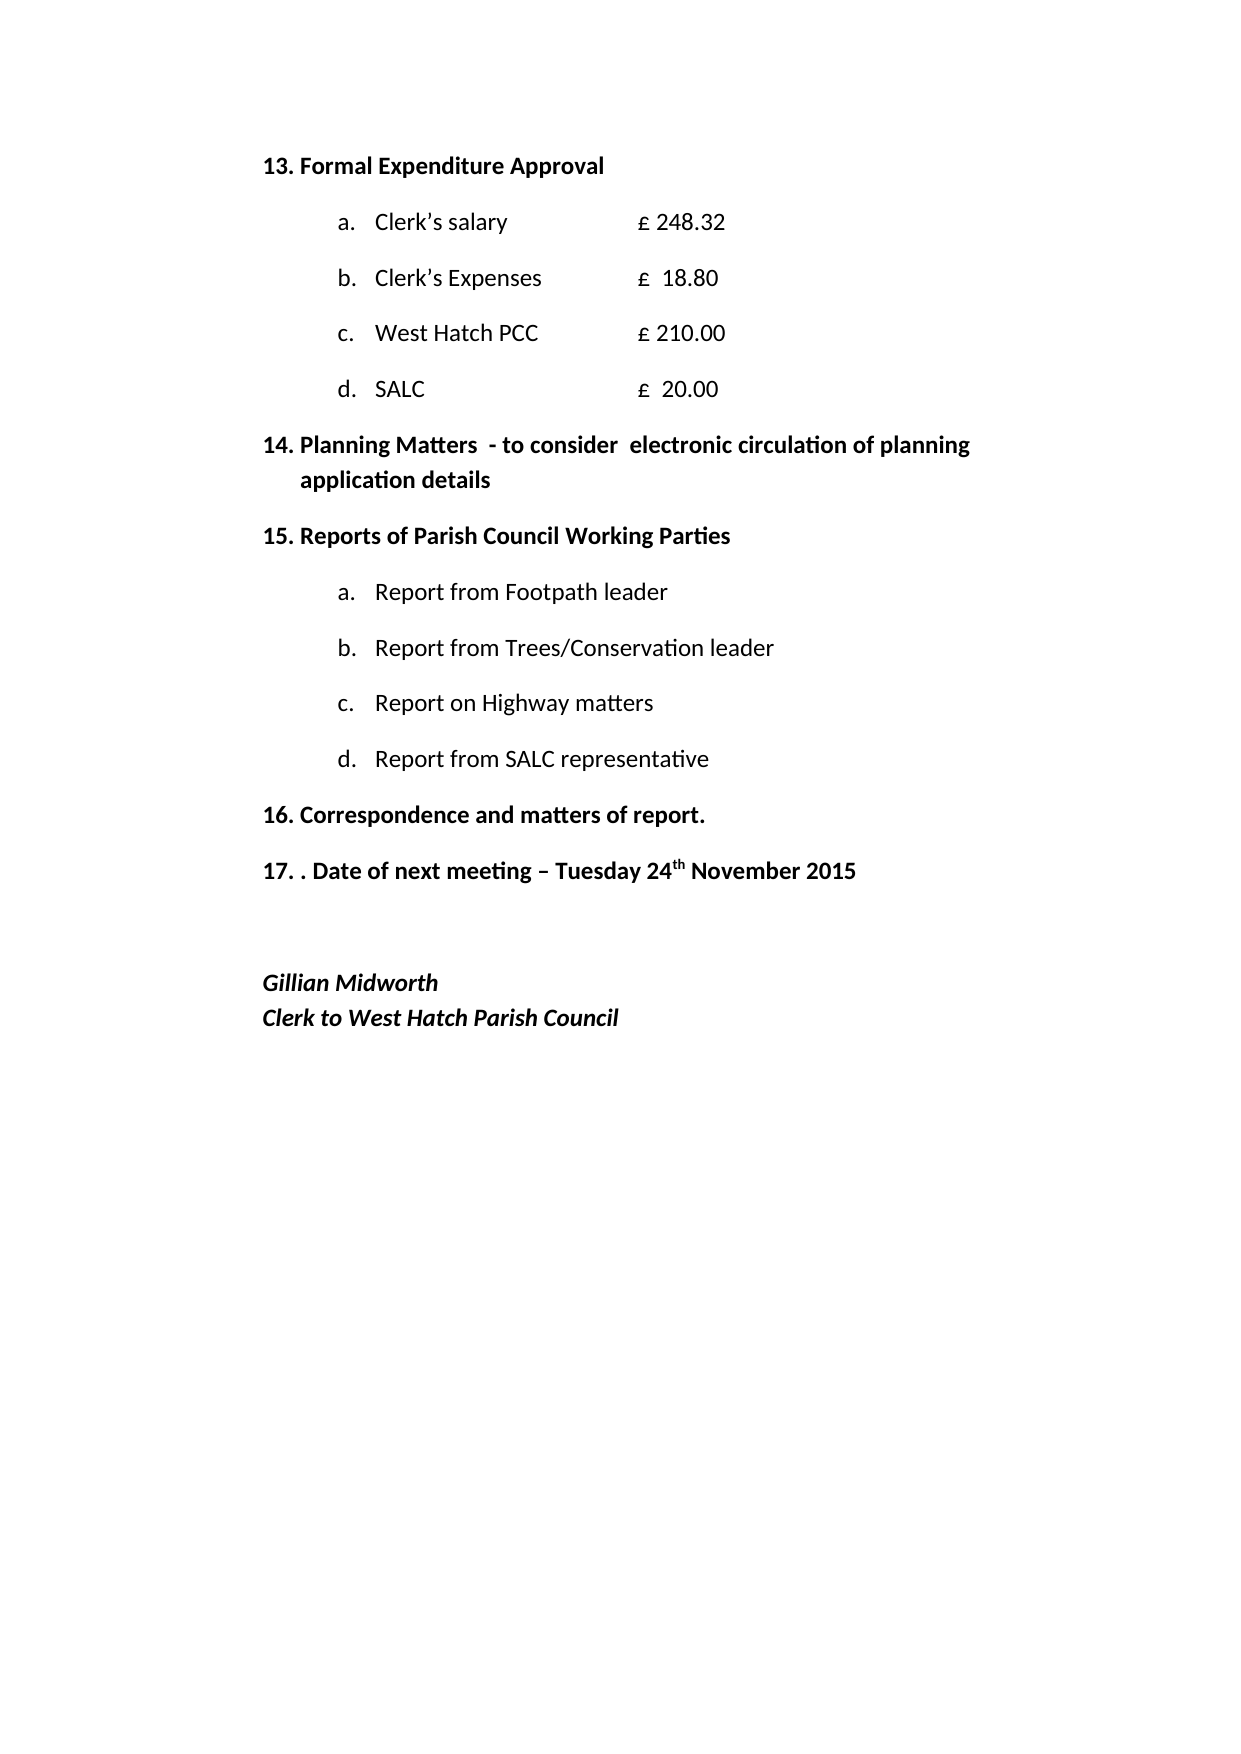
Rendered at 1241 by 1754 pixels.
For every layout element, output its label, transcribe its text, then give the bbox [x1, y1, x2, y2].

list Planning Matters - to consider electronic circulation of planning application details [262, 429, 1053, 495]
list Reports of Parish Council Working Parties [262, 520, 1053, 551]
list Correspondence and matters of report. [262, 799, 1053, 830]
list Report from Trees/Conservation leader [337, 632, 1053, 662]
list . Date of next meeting – Tuesday 24th November 2015 [262, 855, 1053, 886]
list West Hatch PCC £ 210.00 [337, 317, 1053, 348]
list Formal Expenditure Approval [262, 150, 1053, 181]
list Report from SALC representative [337, 743, 1053, 774]
text Gillian Midworth [262, 967, 1053, 997]
list Clerk’s Expenses £ 18.80 [337, 262, 1053, 292]
list Report on Highway matters [337, 687, 1053, 718]
list Report from Footpath leader [337, 576, 1053, 606]
list SALC £ 20.00 [337, 373, 1053, 404]
list Clerk’s salary £ 248.32 [337, 206, 1053, 236]
text Clerk to West Hatch Parish Council [262, 1002, 1053, 1032]
